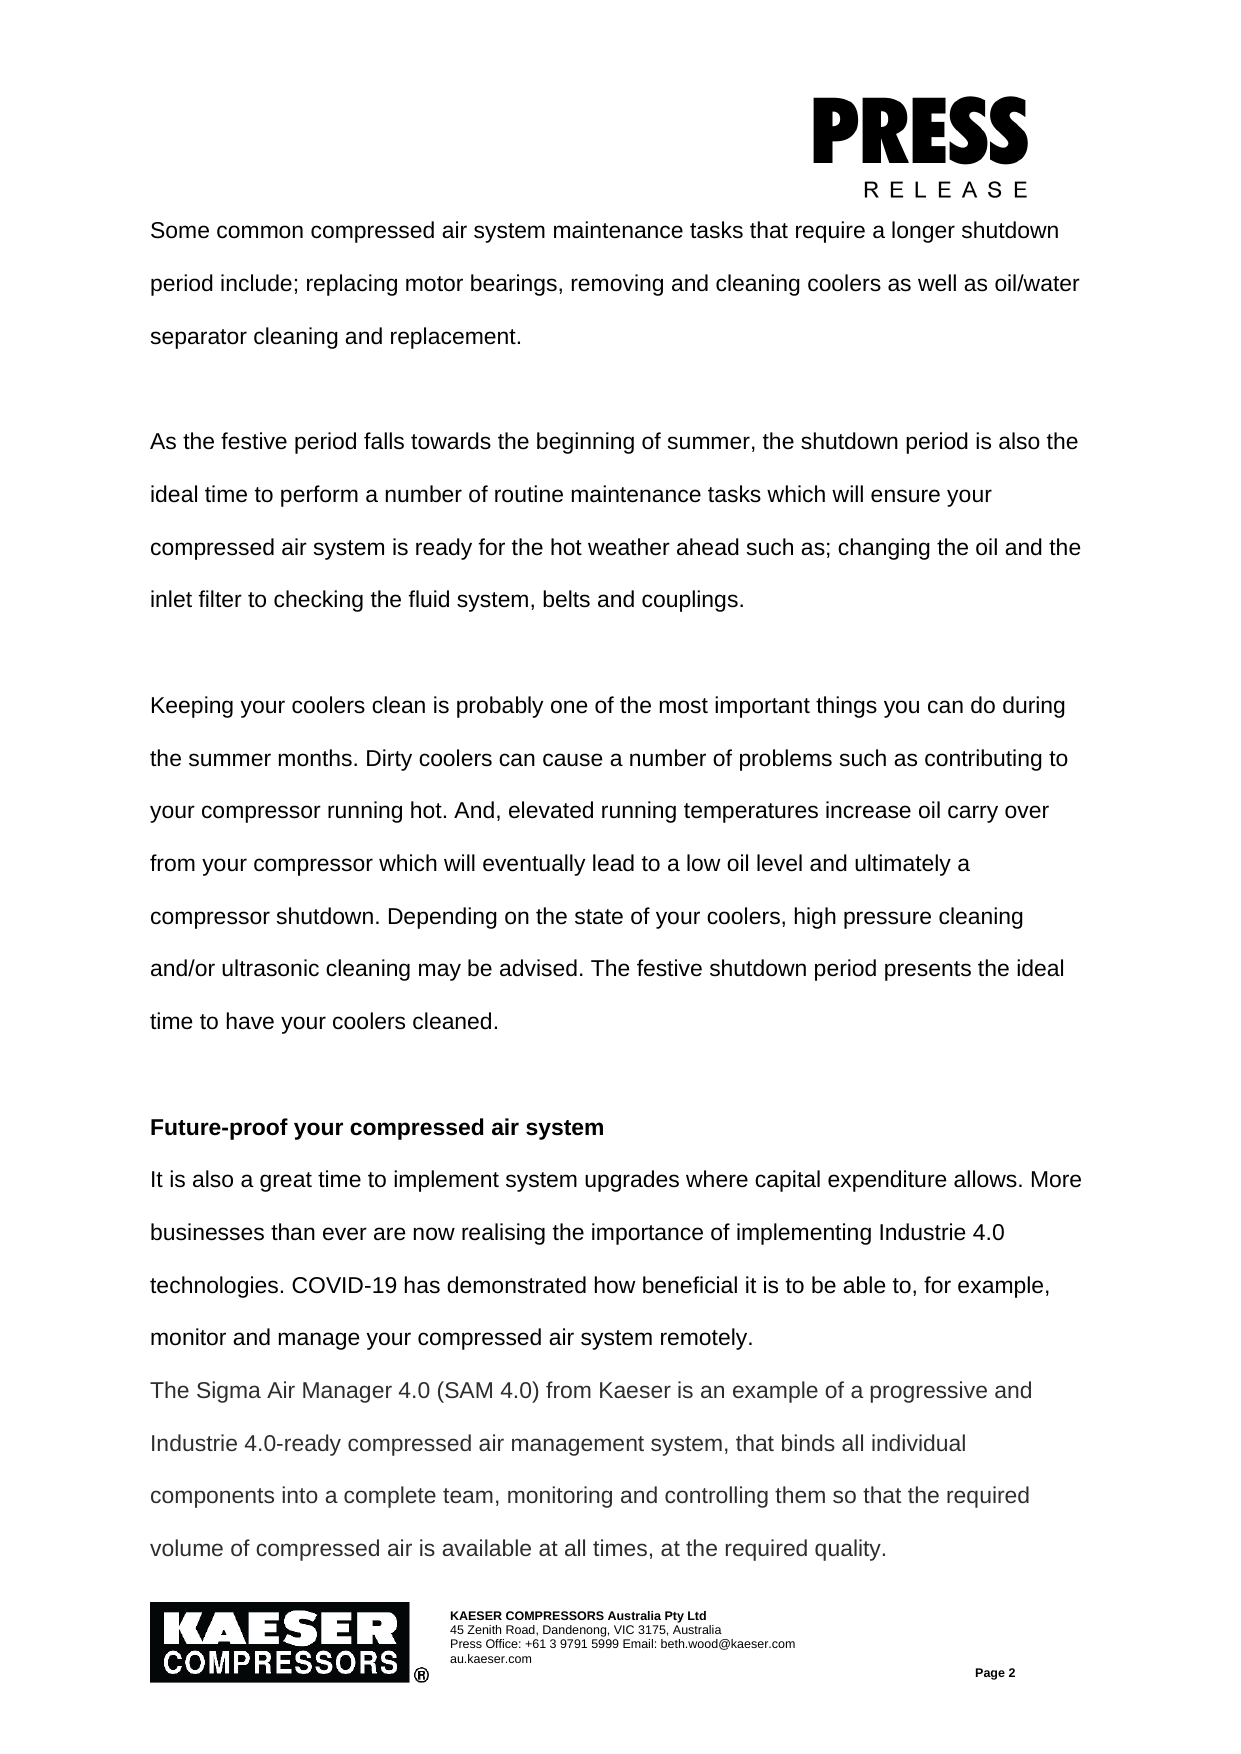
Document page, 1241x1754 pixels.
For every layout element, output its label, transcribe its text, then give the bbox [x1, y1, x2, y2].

text The Sigma Air Manager 4.0 (SAM 4.0) from Kaeser is an example of a progressive and Industrie 4.0-ready compressed air management system, that binds all individual components into a complete team, monitoring and controlling them so that the required volume of compressed air is available at all times, at the required quality. [150, 1377, 1090, 1562]
text Future-proof your compressed air system [150, 1113, 1090, 1140]
text Some common compressed air system maintenance tasks that require a longer shutdown period include; replacing motor bearings, removing and cleaning coolers as well as oil/water separator cleaning and replacement. [150, 217, 1090, 349]
text Keeping your coolers clean is probably one of the most important things you can do during the summer months. Dirty coolers can cause a number of problems such as contributing to your compressor running hot. And, elevated running temperatures increase oil carry over from your compressor which will eventually lead to a low oil level and ultimately a compressor shutdown. Depending on the state of your coolers, high pressure cleaning and/or ultrasonic cleaning may be advised. The festive shutdown period presents the ideal time to have your coolers cleaned. [150, 692, 1090, 1034]
text It is also a great time to implement system upgrades where capital expenditure allows. More businesses than ever are now realising the importance of implementing Industrie 4.0 technologies. COVID-19 has demonstrated how beneficial it is to be able to, for example, monitor and manage your compressed air system remotely. [150, 1166, 1090, 1351]
picture [150, 1602, 433, 1687]
picture [799, 73, 1091, 218]
text As the festive period falls towards the beginning of summer, the shutdown period is also the ideal time to perform a number of routine maintenance tasks which will ensure your compressed air system is ready for the hot weather ahead such as; changing the oil and the inlet filter to checking the fluid system, belts and couplings. [150, 428, 1090, 613]
